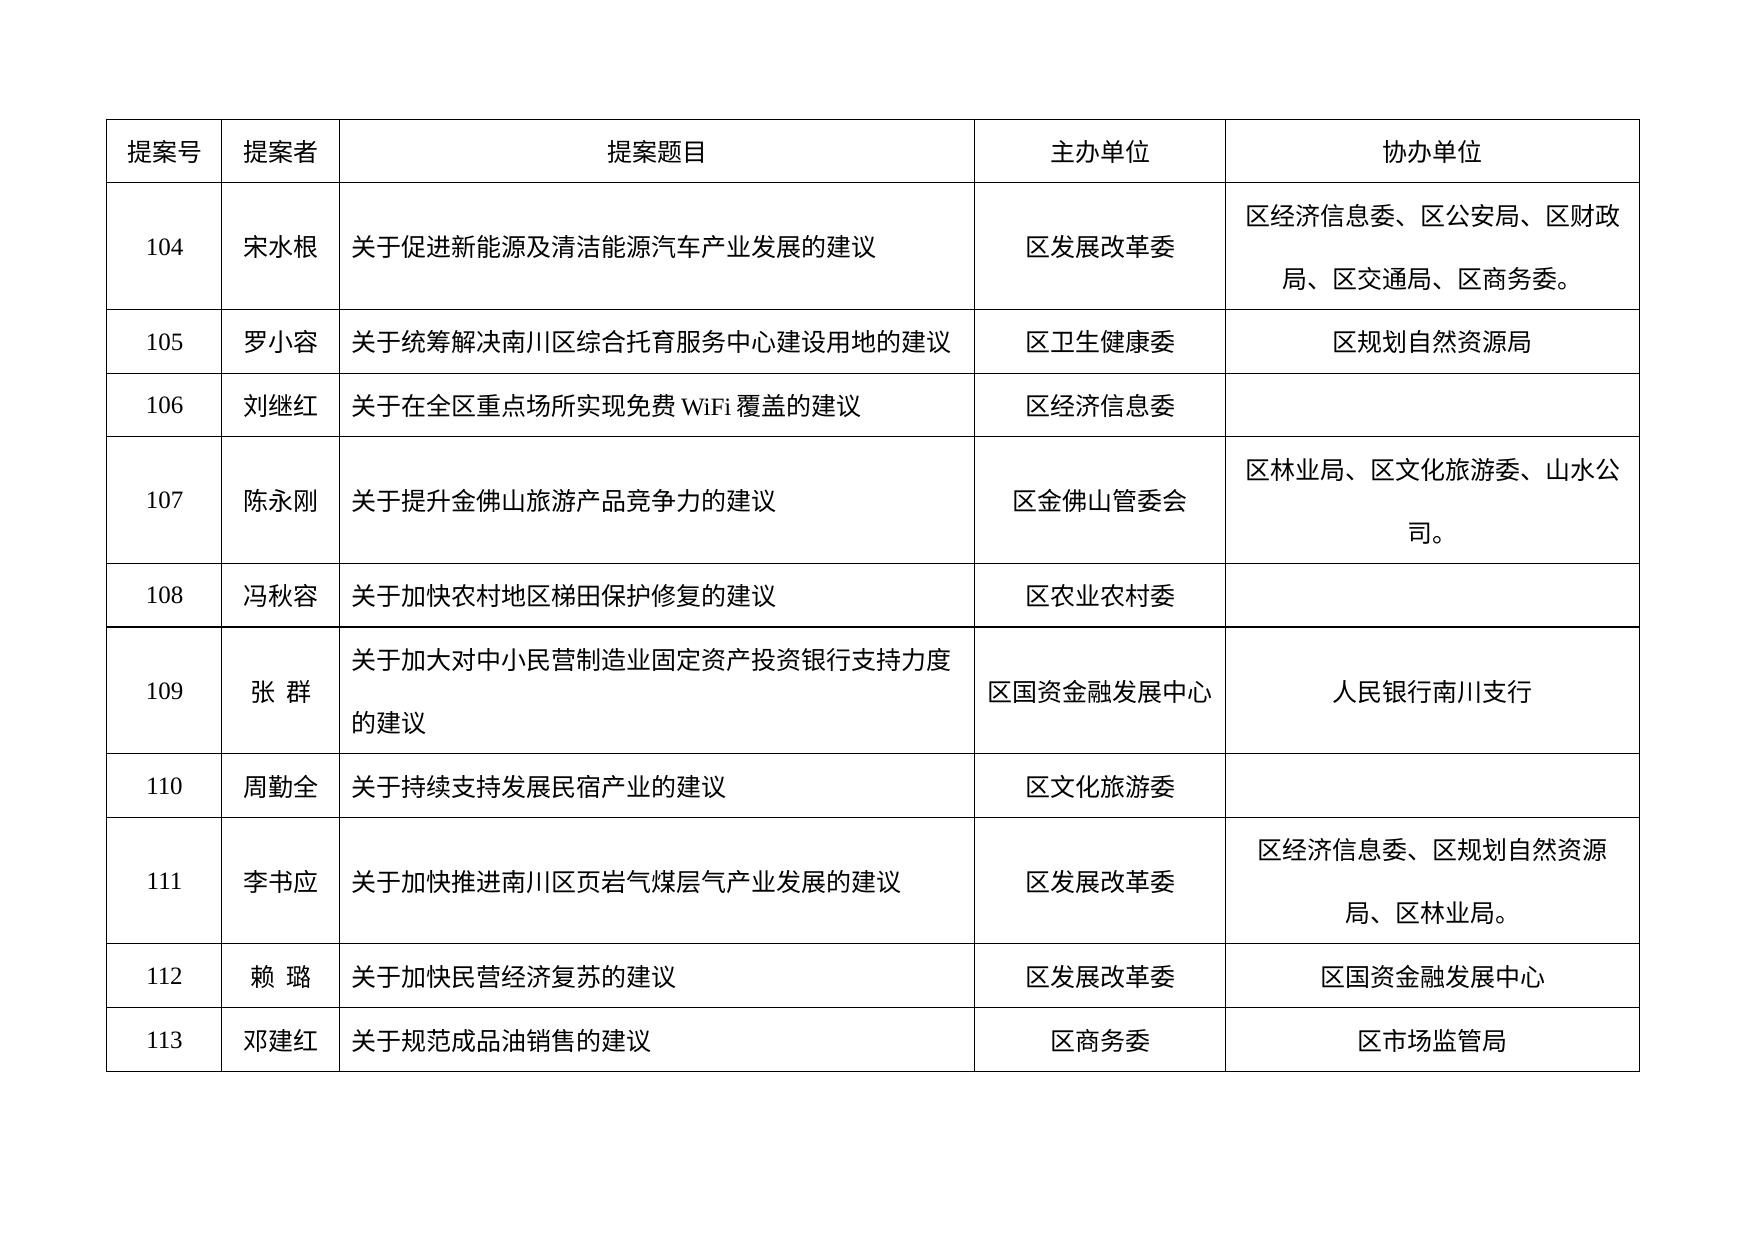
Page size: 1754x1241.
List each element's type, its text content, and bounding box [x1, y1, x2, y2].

table_cell 110 [107, 754, 221, 817]
table_cell 区经济信息委 [975, 374, 1225, 436]
table_cell 113 [107, 1008, 221, 1071]
table_cell [1226, 374, 1639, 436]
table_cell 宋水根 [222, 183, 339, 309]
table_header 主办单位 [975, 120, 1225, 182]
table_header 协办单位 [1226, 120, 1639, 182]
table_cell 人民银行南川支行 [1226, 628, 1639, 753]
table_cell [1226, 754, 1639, 817]
table_cell 关于加大对中小民营制造业固定资产投资银行支持力度的建议 [340, 628, 974, 753]
table_cell 区金佛山管委会 [975, 437, 1225, 563]
table_cell 区林业局、区文化旅游委、山水公司。 [1226, 437, 1639, 563]
table_header 提案号 [107, 120, 221, 182]
table_cell 关于统筹解决南川区综合托育服务中心建设用地的建议 [340, 310, 974, 372]
table_cell 关于在全区重点场所实现免费WiFi覆盖的​建议 [340, 374, 974, 436]
table_cell 区文化旅游委 [975, 754, 1225, 817]
table_cell 关于促进新能源及清洁能源汽车产业发展的建议 [340, 183, 974, 309]
table_cell 邓建红 [222, 1008, 339, 1071]
table_cell 关于持续支持发展民宿产业的建议 [340, 754, 974, 817]
table_cell 107 [107, 437, 221, 563]
table_header 提案者 [222, 120, 339, 182]
table_cell 关于加快民营经济复苏的建议 [340, 944, 974, 1007]
table_cell 108 [107, 564, 221, 626]
table_cell 刘继红 [222, 374, 339, 436]
table_cell 关于规范成品油销售的建议 [340, 1008, 974, 1071]
table_cell 区国资金融发展中心 [1226, 944, 1639, 1007]
table_cell 区发展改革委 [975, 183, 1225, 309]
table_cell 区发展改革委 [975, 818, 1225, 943]
table_cell [1226, 564, 1639, 626]
table_cell 周勤全 [222, 754, 339, 817]
table_cell 区农业农村委 [975, 564, 1225, 626]
table_cell 陈永刚 [222, 437, 339, 563]
table_cell 李书应 [222, 818, 339, 943]
table_cell 109 [107, 628, 221, 753]
table_cell 区商务委 [975, 1008, 1225, 1071]
table_cell 罗小容 [222, 310, 339, 372]
table_cell 区国资金融发展中心 [975, 628, 1225, 753]
table_cell 关于加快推进南川区页岩气煤层气产业发展的建议 [340, 818, 974, 943]
table_cell 区市场监管局 [1226, 1008, 1639, 1071]
table_cell 104 [107, 183, 221, 309]
table_cell 张 群 [222, 628, 339, 753]
table_cell 112 [107, 944, 221, 1007]
table_cell 105 [107, 310, 221, 372]
table_cell 关于提升金佛山旅游产品竞争力的建议 [340, 437, 974, 563]
table_cell 冯秋容 [222, 564, 339, 626]
table_cell 111 [107, 818, 221, 943]
table_cell 关于加快农村地区梯田保护修复的建议 [340, 564, 974, 626]
table_cell 区经济信息委、区规划自然资源局、区林业局。 [1226, 818, 1639, 943]
table_cell 区发展改革委 [975, 944, 1225, 1007]
table_header 提案题目 [340, 120, 974, 182]
table_cell 赖 璐 [222, 944, 339, 1007]
table_cell 区卫生健康委 [975, 310, 1225, 372]
table_cell 106 [107, 374, 221, 436]
table_cell 区经济信息委、区公安局、区财政局、区交通局、区商务委。 [1226, 183, 1639, 309]
table_cell 区规划自然资源局 [1226, 310, 1639, 372]
